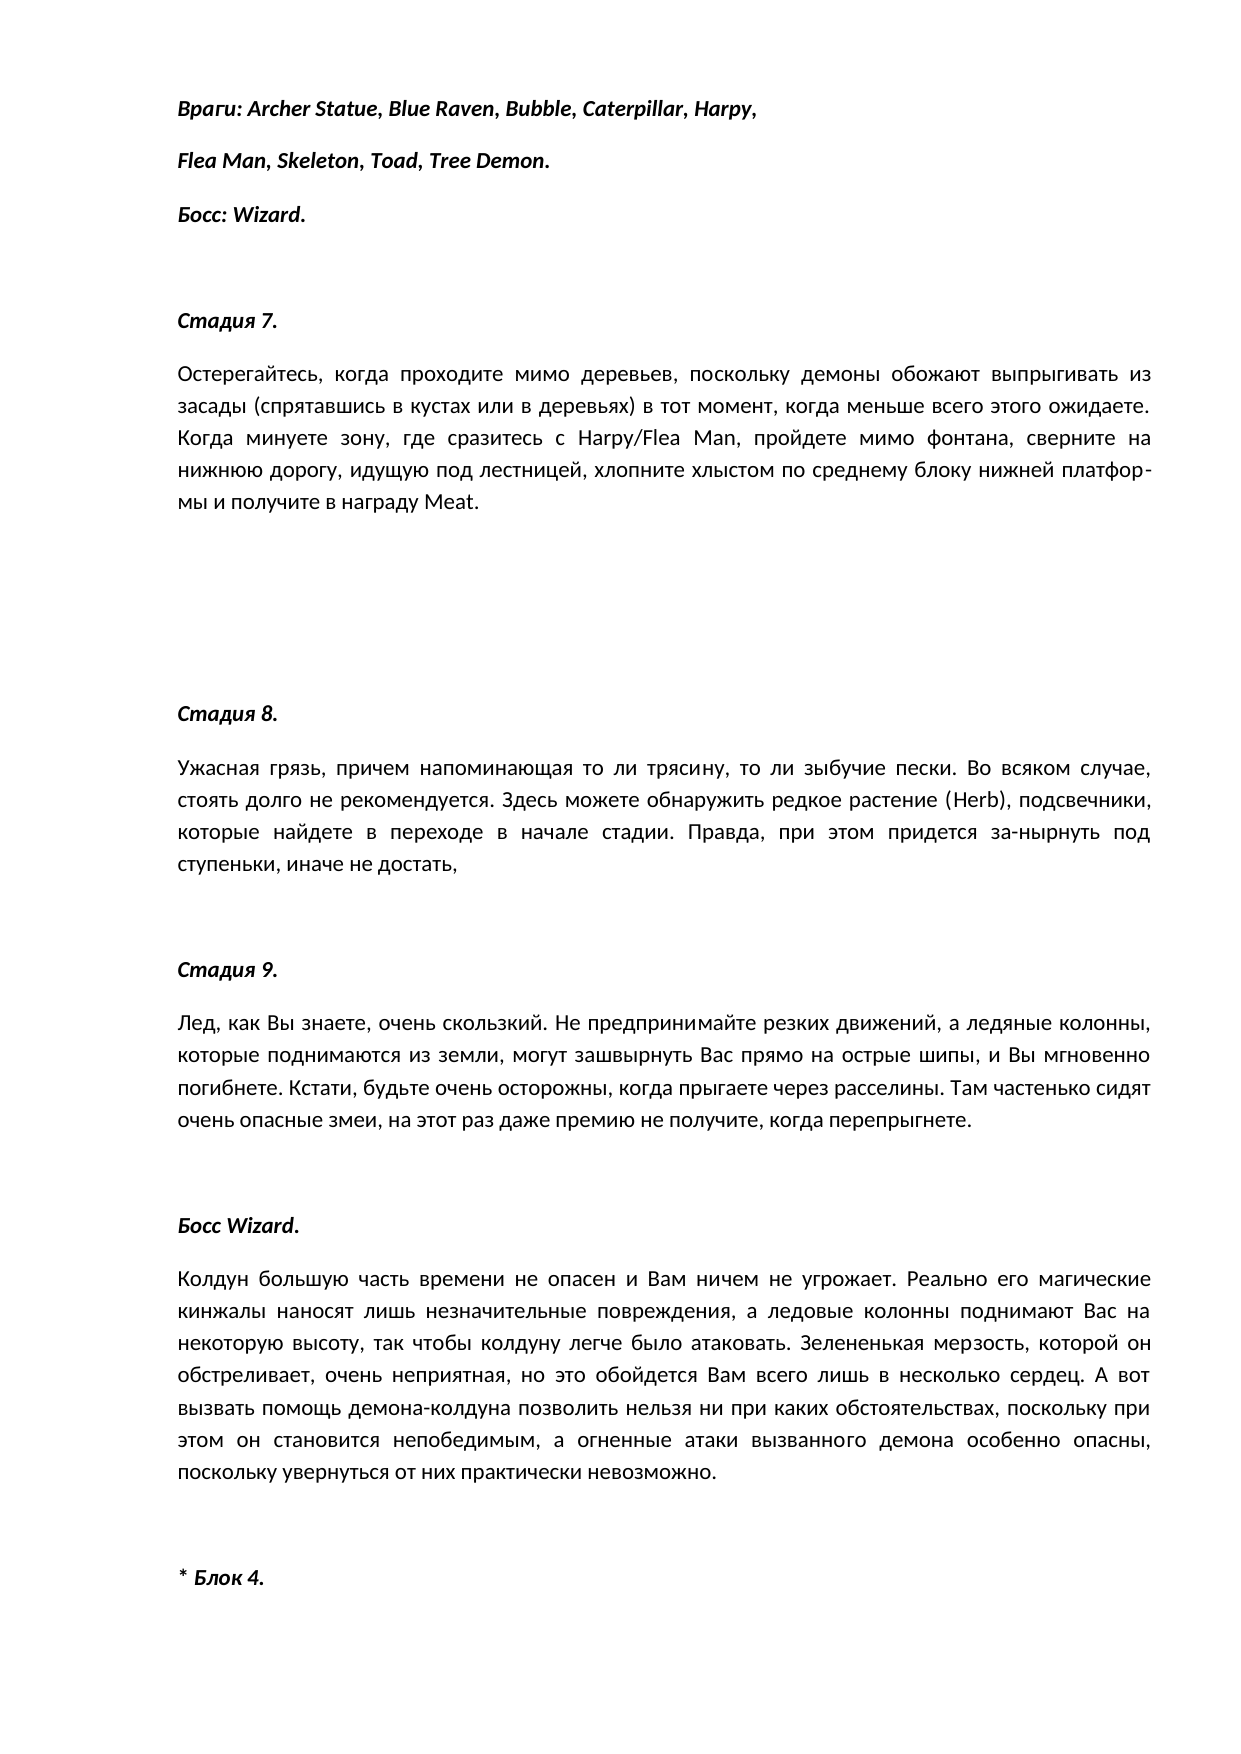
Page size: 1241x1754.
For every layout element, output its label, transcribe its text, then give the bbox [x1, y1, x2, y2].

text Колдун большую часть времени не опасен и Вам ничем не угрожает. Реально его магические кинжалы наносят лишь незначительные повреждения, а ледовые колонны поднимают Вас на некоторую высоту, так чтобы колдуну легче было атаковать. Зелененькая мерзость, которой он обстреливает, очень неприятная, но это обойдется Вам всего лишь в несколько сердец. А вот вызвать помощь демона-колдуна позволить нельзя ни при каких обстоятельствах, поскольку при этом он становится непобедимым, а огненные атаки вызванного демона особенно опасны, поскольку увернуться от них практически невозможно. [177, 1264, 1152, 1485]
text Flea Man, Skeleton, Toad, Tree Demon. [177, 147, 1152, 175]
text Стадия 8. [177, 699, 1152, 728]
text Лед, как Вы знаете, очень скользкий. Не предпринимайте резких движений, а ледяные колонны, которые поднимаются из земли, могут зашвырнуть Вас прямо на острые шипы, и Вы мгновенно погибнете. Кстати, будьте очень осторожны, когда прыгаете через расселины. Там частенько сидят очень опасные змеи, на этот раз даже премию не получите, когда перепрыгнете. [177, 1008, 1152, 1133]
text Остерегайтесь, когда проходите мимо деревьев, поскольку демоны обожают выпрыгивать из засады (спрятавшись в кустах или в деревьях) в тот момент, когда меньше всего этого ожидаете. Когда минуете зону, где сразитесь с Harpy/Flea Man, пройдете мимо фонтана, сверните на нижнюю дорогу, идущую под лестницей, хлопните хлыстом по среднему блоку нижней платформы и получите в награду Meat. [177, 359, 1152, 516]
text Босс: Wizard. [177, 200, 1152, 228]
text Стадия 9. [177, 955, 1152, 983]
text Босс Wizard. [177, 1211, 1152, 1239]
text Враги: Archer Statue, Blue Raven, Bubble, Caterpillar, Harpy, [177, 94, 1152, 122]
text Стадия 7. [177, 306, 1152, 334]
text Ужасная грязь, причем напоминающая то ли трясину, то ли зыбучие пески. Во всяком случае, стоять долго не рекомендуется. Здесь можете обнаружить редкое растение (Herb), подсвечники, которые найдете в переходе в начале стадии. Правда, при этом придется за-нырнуть под ступеньки, иначе не достать, [177, 753, 1152, 877]
text * Блок 4. [177, 1563, 1152, 1591]
